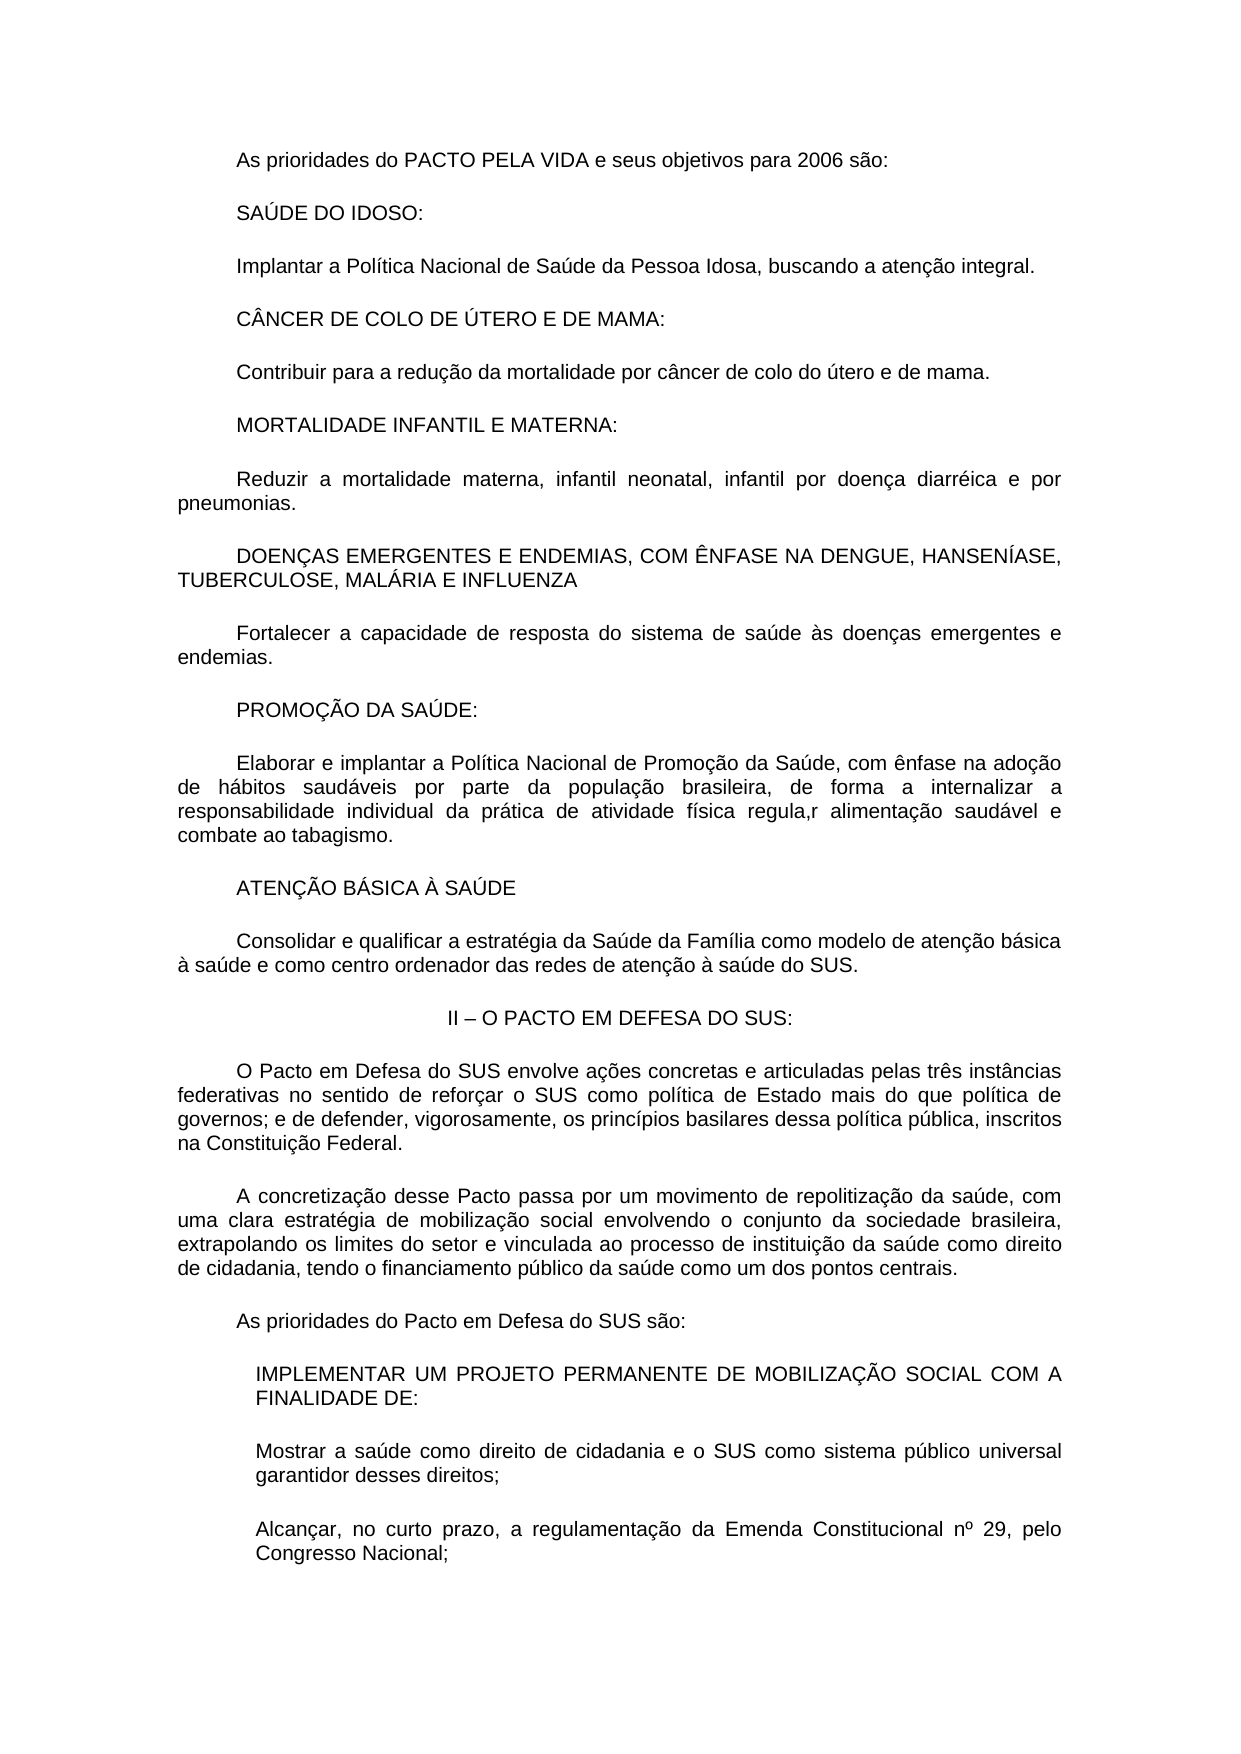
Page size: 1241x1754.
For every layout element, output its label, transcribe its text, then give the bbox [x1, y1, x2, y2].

text IMPLEMENTAR UM PROJETO PERMANENTE DE MOBILIZAÇÃO SOCIAL COM A FINALIDADE DE: [255, 1362, 1063, 1410]
text As prioridades do PACTO PELA VIDA e seus objetivos para 2006 são: [177, 148, 1063, 172]
text SAÚDE DO IDOSO: [177, 201, 1063, 225]
text Consolidar e qualificar a estratégia da Saúde da Família como modelo de atenção básica à saúde e como centro ordenador das redes de atenção à saúde do SUS. [177, 929, 1063, 977]
text ATENÇÃO BÁSICA À SAÚDE [177, 876, 1063, 900]
text Reduzir a mortalidade materna, infantil neonatal, infantil por doença diarréica e por pneumonias. [177, 466, 1063, 514]
text Fortalecer a capacidade de resposta do sistema de saúde às doenças emergentes e endemias. [177, 621, 1063, 668]
text PROMOÇÃO DA SAÚDE: [177, 698, 1063, 722]
text O Pacto em Defesa do SUS envolve ações concretas e articuladas pelas três instâncias federativas no sentido de reforçar o SUS como política de Estado mais do que política de governos; e de defender, vigorosamente, os princípios basilares dessa política pública, inscritos na Constituição Federal. [177, 1059, 1063, 1155]
text Contribuir para a redução da mortalidade por câncer de colo do útero e de mama. [177, 360, 1063, 384]
text As prioridades do Pacto em Defesa do SUS são: [177, 1309, 1063, 1333]
text A concretização desse Pacto passa por um movimento de repolitização da saúde, com uma clara estratégia de mobilização social envolvendo o conjunto da sociedade brasileira, extrapolando os limites do setor e vinculada ao processo de instituição da saúde como direito de cidadania, tendo o financiamento público da saúde como um dos pontos centrais. [177, 1184, 1063, 1280]
text Alcançar, no curto prazo, a regulamentação da Emenda Constitucional nº 29, pelo Congresso Nacional; [255, 1516, 1063, 1564]
text MORTALIDADE INFANTIL E MATERNA: [177, 413, 1063, 437]
text II – O PACTO EM DEFESA DO SUS: [177, 1006, 1063, 1030]
text Mostrar a saúde como direito de cidadania e o SUS como sistema público universal garantidor desses direitos; [255, 1439, 1063, 1487]
text DOENÇAS EMERGENTES E ENDEMIAS, COM ÊNFASE NA DENGUE, HANSENÍASE, TUBERCULOSE, MALÁRIA E INFLUENZA [177, 543, 1063, 591]
text Elaborar e implantar a Política Nacional de Promoção da Saúde, com ênfase na adoção de hábitos saudáveis por parte da população brasileira, de forma a internalizar a responsabilidade individual da prática de atividade física regula,r alimentação saudável e combate ao tabagismo. [177, 751, 1063, 847]
text CÂNCER DE COLO DE ÚTERO E DE MAMA: [177, 307, 1063, 331]
text Implantar a Política Nacional de Saúde da Pessoa Idosa, buscando a atenção integral. [177, 254, 1063, 278]
